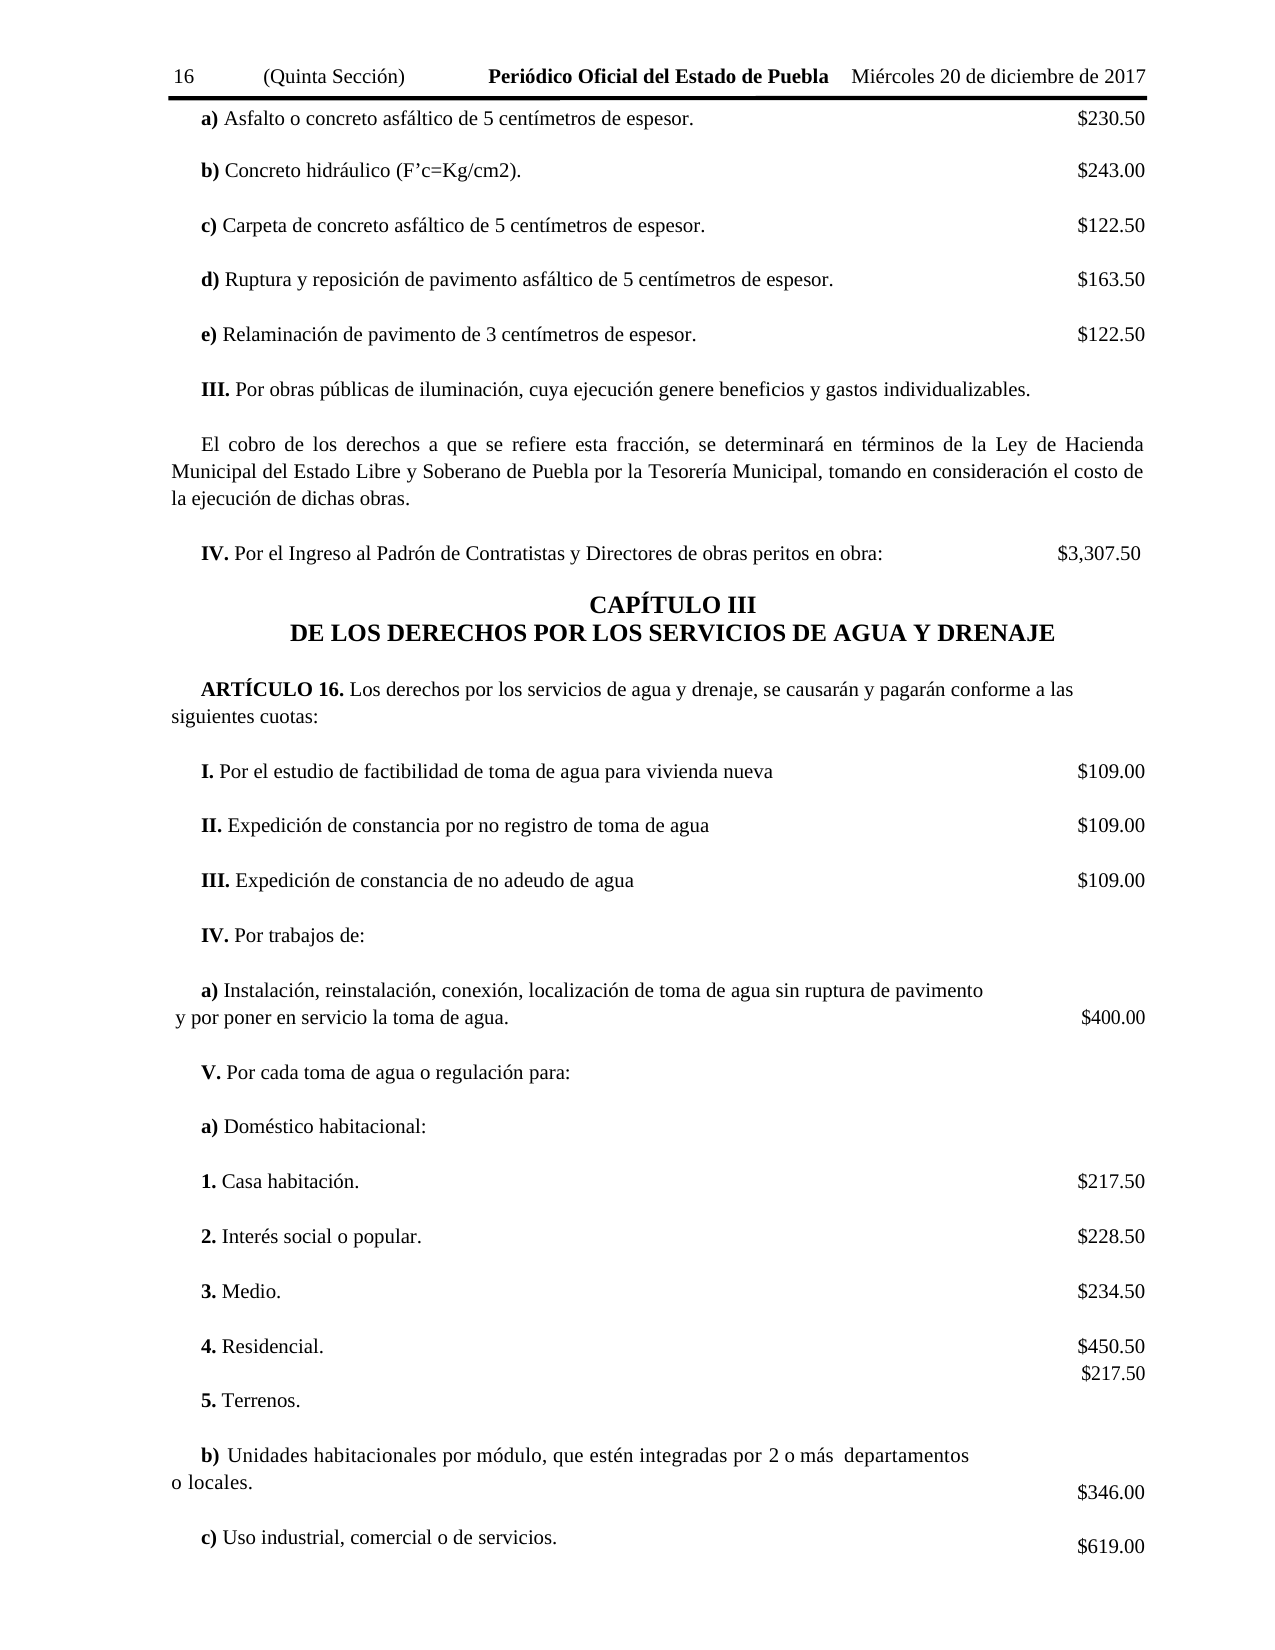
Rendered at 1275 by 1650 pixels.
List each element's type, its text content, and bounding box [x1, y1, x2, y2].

list Uso industrial, comercial o de servicios. [201, 1524, 991, 1549]
subtitle CAPÍTULO III [230, 591, 1116, 619]
list Ruptura y reposición de pavimento asfáltico de 5 centímetros de espesor. $163.50 [201, 267, 1212, 291]
text $346.00 [1077, 1479, 1212, 1504]
list Carpeta de concreto asfáltico de 5 centímetros de espesor. $122.50 [201, 213, 1212, 237]
list Asfalto o concreto asfáltico de 5 centímetros de espesor. $230.50 [201, 106, 1212, 130]
text a) Instalación, reinstalación, conexión, localización de toma de agua sin ruptura de pavimento [201, 977, 1212, 1002]
list Concreto hidráulico (F’c=Kg/cm2). $243.00 [201, 158, 1212, 182]
list Por trabajos de: [201, 923, 1212, 947]
text $217.50 [119, 1361, 1145, 1385]
list Casa habitación. $217.50 [201, 1169, 1212, 1193]
text ARTÍCULO 16. Los derechos por los servicios de agua y drenaje, se causarán y pagarán conforme a las siguientes cuotas: [171, 677, 1099, 728]
list Terrenos. [201, 1388, 1212, 1412]
list Interés social o popular. $228.50 [201, 1224, 1212, 1248]
list Unidades habitacionales por módulo, que estén integradas por 2 o más departamentos o locales. [171, 1443, 987, 1494]
text 3. Medio. $234.50 [201, 1279, 1212, 1303]
list Residencial. $450.50 [201, 1333, 1212, 1358]
list Doméstico habitacional: [201, 1114, 1212, 1138]
text DE LOS DERECHOS POR LOS SERVICIOS DE AGUA Y DRENAJE [290, 619, 1212, 647]
list Expedición de constancia por no registro de toma de agua $109.00 [201, 813, 1212, 837]
list Expedición de constancia de no adeudo de agua $109.00 [201, 868, 1212, 892]
list Por obras públicas de iluminación, cuya ejecución genere beneficios y gastos individualizables. [201, 377, 1212, 401]
list Relaminación de pavimento de 3 centímetros de espesor. $122.50 [201, 322, 1212, 346]
text y por poner en servicio la toma de agua. $400.00 [119, 1005, 1145, 1029]
list Por el estudio de factibilidad de toma de agua para vivienda nueva $109.00 [201, 758, 1212, 783]
text $619.00 [1077, 1534, 1212, 1558]
list Por el Ingreso al Padrón de Contratistas y Directores de obras peritos en obra: $3,307.50 [201, 540, 1212, 564]
list Por cada toma de agua o regulación para: [201, 1060, 1212, 1084]
text El cobro de los derechos a que se refiere esta fracción, se determinará en términos de la Ley de Hacienda Municipal del Estado Libre y Soberano de Puebla por la Tesorería Municipal, tomando en consideración el costo de la ejecución de dichas obras. [171, 432, 1145, 510]
